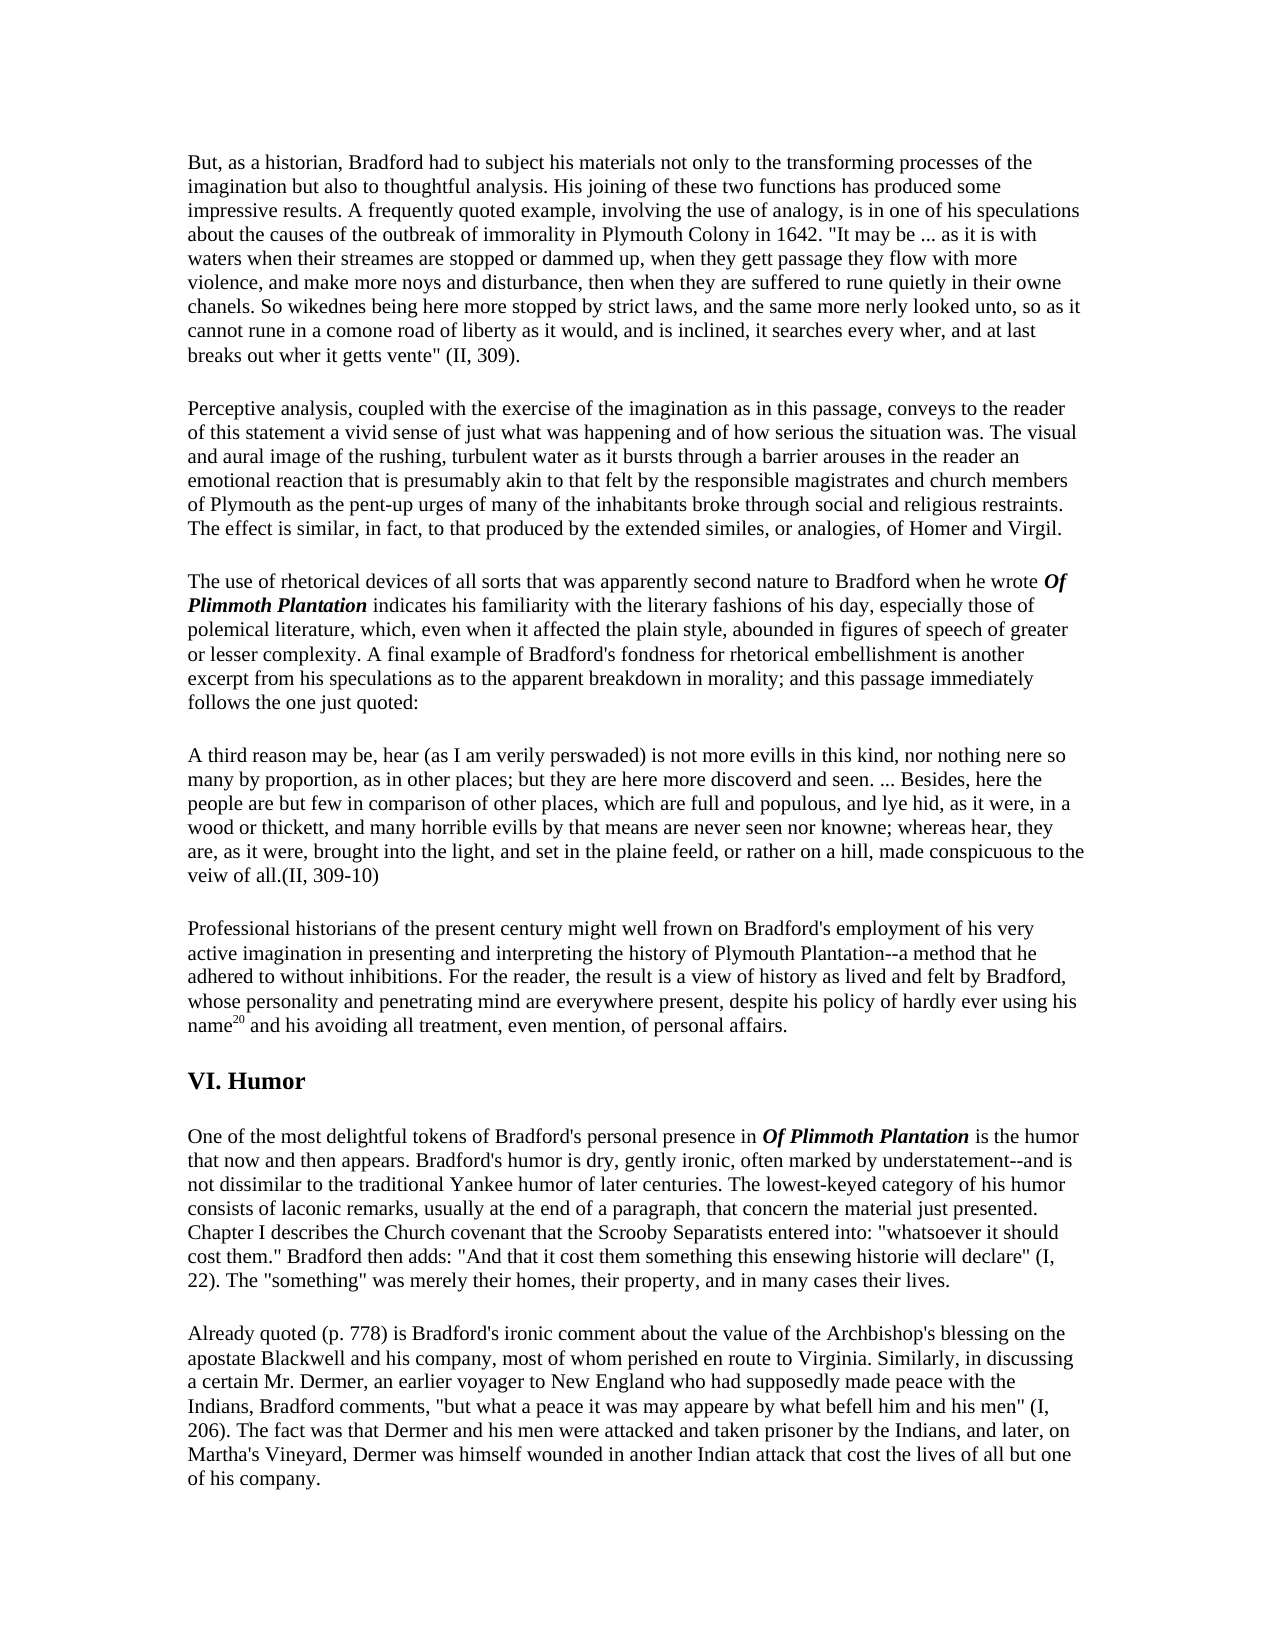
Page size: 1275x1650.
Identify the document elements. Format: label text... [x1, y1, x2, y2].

text Perceptive analysis, coupled with the exercise of the imagination as in this passage, conveys to the reader of this statement a vivid sense of just what was happening and of how serious the situation was. The visual and aural image of the rushing, turbulent water as it bursts through a barrier arouses in the reader an emotional reaction that is presumably akin to that felt by the responsible magistrates and church members of Plymouth as the pent-up urges of many of the inhabitants broke through social and religious restraints. The effect is similar, in fact, to that produced by the extended similes, or analogies, of Homer and Virgil. [187, 396, 1087, 540]
text VI. Humor [187, 1066, 1087, 1094]
text One of the most delightful tokens of Bradford's personal presence in Of Plimmoth Plantation is the humor that now and then appears. Bradford's humor is dry, gently ironic, often marked by understatement--and is not dissimilar to the traditional Yankee humor of later centuries. The lowest-keyed category of his humor consists of laconic remarks, usually at the end of a paragraph, that concern the material just presented. Chapter I describes the Church covenant that the Scrooby Separatists entered into: "whatsoever it should cost them." Bradford then adds: "And that it cost them something this ensewing historie will declare" (I, 22). The "something" was merely their homes, their property, and in many cases their lives. [187, 1124, 1087, 1292]
text But, as a historian, Bradford had to subject his materials not only to the transforming processes of the imagination but also to thoughtful analysis. His joining of these two functions has produced some impressive results. A frequently quoted example, involving the use of analogy, is in one of his speculations about the causes of the outbreak of immorality in Plymouth Colony in 1642. "It may be ... as it is with waters when their streames are stopped or dammed up, when they gett passage they flow with more violence, and make more noys and disturbance, then when they are suffered to rune quietly in their owne chanels. So wikednes being here more stopped by strict laws, and the same more nerly looked unto, so as it cannot rune in a comone road of liberty as it would, and is inclined, it searches every wher, and at last breaks out wher it getts vente" (II, 309). [187, 150, 1087, 367]
text A third reason may be, hear (as I am verily perswaded) is not more evills in this kind, nor nothing nere so many by proportion, as in other places; but they are here more discoverd and seen. ... Besides, here the people are but few in comparison of other places, which are full and populous, and lye hid, as it were, in a wood or thickett, and many horrible evills by that means are never seen nor knowne; whereas hear, they are, as it were, brought into the light, and set in the plaine feeld, or rather on a hill, made conspicuous to the veiw of all.(II, 309-10) [187, 743, 1087, 887]
text The use of rhetorical devices of all sorts that was apparently second nature to Bradford when he wrote Of Plimmoth Plantation indicates his familiarity with the literary fashions of his day, especially those of polemical literature, which, even when it affected the plain style, abounded in figures of speech of greater or lesser complexity. A final example of Bradford's fondness for rhetorical embellishment is another excerpt from his speculations as to the apparent breakdown in morality; and this passage immediately follows the one just quoted: [187, 569, 1087, 714]
text Already quoted (p. 778) is Bradford's ironic comment about the value of the Archbishop's blessing on the apostate Blackwell and his company, most of whom perished en route to Virginia. Similarly, in discussing a certain Mr. Dermer, an earlier voyager to New England who had supposedly made peace with the Indians, Bradford comments, "but what a peace it was may appeare by what befell him and his men" (I, 206). The fact was that Dermer and his men were attacked and taken prisoner by the Indians, and later, on Martha's Vineyard, Dermer was himself wounded in another Indian attack that cost the lives of all but one of his company. [187, 1321, 1087, 1490]
text Professional historians of the present century might well frown on Bradford's employment of his very active imagination in presenting and interpreting the history of Plymouth Plantation--a method that he adhered to without inhibitions. For the reader, the result is a view of history as lived and felt by Bradford, whose personality and penetrating mind are everywhere present, despite his policy of hardly ever using his name20 and his avoiding all treatment, even mention, of personal affairs. [187, 916, 1087, 1037]
